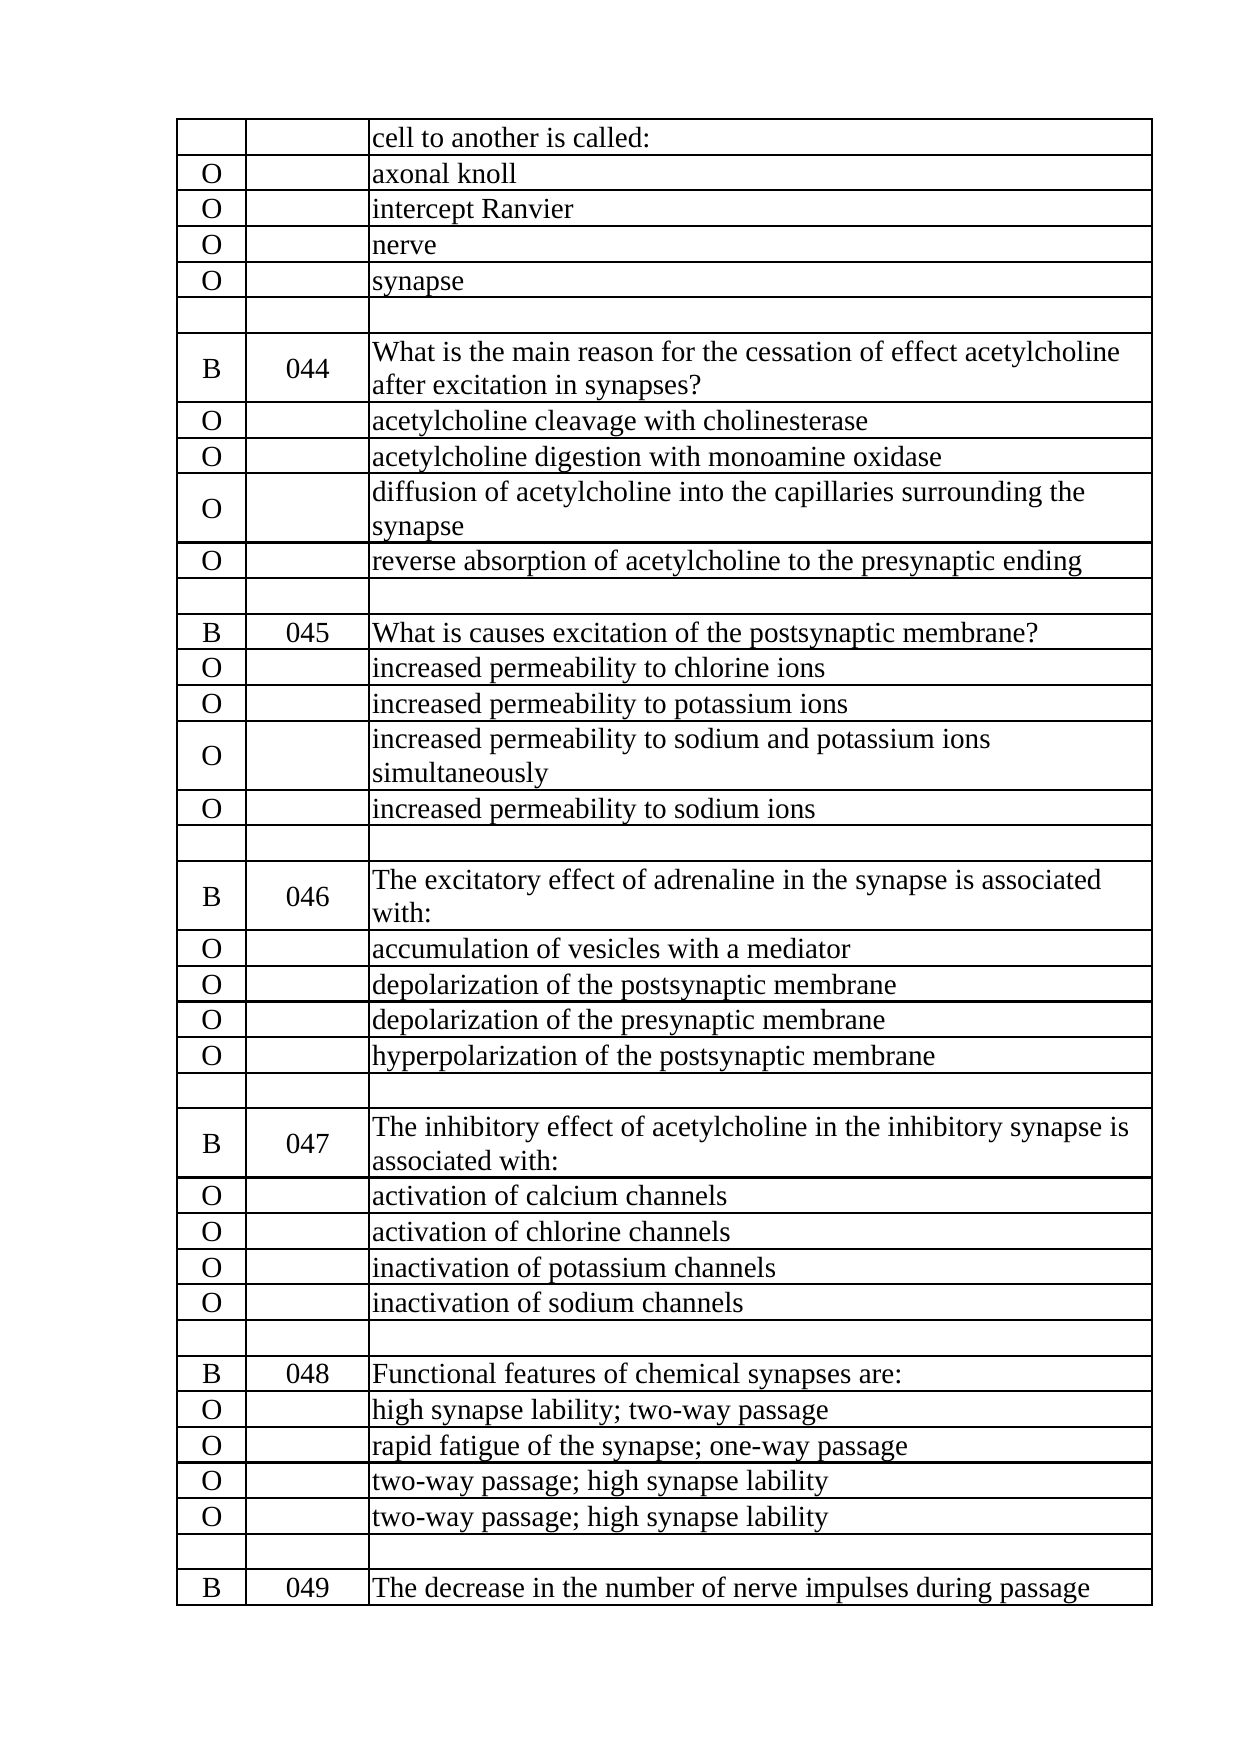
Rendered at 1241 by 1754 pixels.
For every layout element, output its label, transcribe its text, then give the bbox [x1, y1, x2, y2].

table_cell [247, 156, 368, 189]
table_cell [370, 1570, 1151, 1604]
table_cell activation of chlorine channels [370, 1214, 1151, 1248]
table_cell О [178, 967, 245, 1000]
table_cell [247, 1535, 368, 1568]
table_cell reverse absorption of acetylcholine to the presynaptic ending [370, 544, 1151, 577]
table_cell В [178, 120, 245, 154]
table_cell 043 [247, 120, 368, 154]
table_cell В [178, 862, 245, 929]
table_cell О [178, 1003, 245, 1036]
table_cell [247, 791, 368, 824]
table_cell О [178, 156, 245, 189]
table_cell В [178, 1109, 245, 1176]
table_cell [370, 826, 1151, 860]
table_cell О [178, 1250, 245, 1283]
table_cell The inhibitory effect of acetylcholine in the inhibitory synapse is associated with: [370, 1109, 1151, 1176]
table_cell О [178, 722, 245, 789]
table_cell accumulation of vesicles with a mediator [370, 931, 1151, 965]
table_cell О [178, 403, 245, 437]
table_cell [247, 439, 368, 472]
table_cell hyperpolarization of the postsynaptic membrane [370, 1038, 1151, 1072]
table_cell О [178, 1428, 245, 1461]
table_cell [247, 722, 368, 789]
table_cell diffusion of acetylcholine into the capillaries surrounding the synapse [370, 474, 1151, 541]
table_cell high synapse lability; two-way passage [370, 1392, 1151, 1426]
table_cell [178, 298, 245, 332]
table_cell [247, 826, 368, 860]
table_cell [247, 1003, 368, 1036]
table_cell О [178, 686, 245, 719]
table_cell Functional features of chemical synapses are: [370, 1357, 1151, 1390]
table_cell О [178, 1038, 245, 1072]
table_cell two-way passage; high synapse lability [370, 1499, 1151, 1533]
table_cell О [178, 263, 245, 296]
table_cell intercept Ranvier [370, 191, 1151, 225]
table_cell depolarization of the postsynaptic membrane [370, 967, 1151, 1000]
table_cell О [178, 1392, 245, 1426]
table_cell О [178, 791, 245, 824]
table_cell [178, 1535, 245, 1568]
table_cell What is causes excitation of the postsynaptic membrane? [370, 615, 1151, 648]
table_cell [247, 191, 368, 225]
table_cell 045 [247, 615, 368, 648]
table_cell О [178, 1179, 245, 1212]
table_cell [247, 1214, 368, 1248]
table_cell О [178, 227, 245, 261]
table_cell [247, 263, 368, 296]
table_cell [370, 1535, 1151, 1568]
table_cell [178, 579, 245, 613]
table_cell [178, 1321, 245, 1354]
table_cell [247, 1074, 368, 1107]
table_cell О [178, 1214, 245, 1248]
table_cell two-way passage; high synapse lability [370, 1464, 1151, 1497]
table_cell О [178, 650, 245, 684]
table_cell acetylcholine cleavage with cholinesterase [370, 403, 1151, 437]
table_cell [370, 579, 1151, 613]
table_cell [247, 579, 368, 613]
table_cell synapse [370, 263, 1151, 296]
table_cell 047 [247, 1109, 368, 1176]
table_cell activation of calcium channels [370, 1179, 1151, 1212]
table_cell 046 [247, 862, 368, 929]
table_cell [247, 967, 368, 1000]
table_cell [370, 120, 1151, 154]
table_cell [247, 227, 368, 261]
table_cell [247, 403, 368, 437]
table_cell axonal knoll [370, 156, 1151, 189]
table_cell В [178, 1357, 245, 1390]
table_cell [247, 1464, 368, 1497]
table_cell [247, 1179, 368, 1212]
table_cell О [178, 191, 245, 225]
table_cell acetylcholine digestion with monoamine oxidase [370, 439, 1151, 472]
table_cell increased permeability to chlorine ions [370, 650, 1151, 684]
table_cell [247, 1392, 368, 1426]
table_cell [178, 826, 245, 860]
table_cell nerve [370, 227, 1151, 261]
table_cell 048 [247, 1357, 368, 1390]
table_cell О [178, 1464, 245, 1497]
table_cell [247, 650, 368, 684]
table_cell [247, 298, 368, 332]
table_cell О [178, 1499, 245, 1533]
table_cell 049 [247, 1570, 368, 1604]
table_cell [247, 1321, 368, 1354]
table_cell [370, 298, 1151, 332]
table_cell [247, 686, 368, 719]
table_cell В [178, 615, 245, 648]
table_cell [247, 1250, 368, 1283]
table_cell increased permeability to potassium ions [370, 686, 1151, 719]
table_cell increased permeability to sodium and potassium ions simultaneously [370, 722, 1151, 789]
table_cell rapid fatigue of the synapse; one-way passage [370, 1428, 1151, 1461]
table_cell [247, 1285, 368, 1319]
table_cell [178, 1074, 245, 1107]
table_cell В [178, 334, 245, 401]
table_cell [247, 474, 368, 541]
table_cell О [178, 474, 245, 541]
table_cell [370, 1074, 1151, 1107]
table_cell [247, 1038, 368, 1072]
table_cell [247, 544, 368, 577]
table_cell inactivation of sodium channels [370, 1285, 1151, 1319]
table_cell depolarization of the presynaptic membrane [370, 1003, 1151, 1036]
table_cell [247, 1428, 368, 1461]
table_cell increased permeability to sodium ions [370, 791, 1151, 824]
table_cell [247, 931, 368, 965]
table_cell [247, 1499, 368, 1533]
table_cell О [178, 1285, 245, 1319]
table_cell What is the main reason for the cessation of effect acetylcholine after excitation in synapses? [370, 334, 1151, 401]
table_cell В [178, 1570, 245, 1604]
table_cell О [178, 544, 245, 577]
table_cell О [178, 439, 245, 472]
table_cell The excitatory effect of adrenaline in the synapse is associated with: [370, 862, 1151, 929]
table_cell inactivation of potassium channels [370, 1250, 1151, 1283]
table_cell [370, 1321, 1151, 1354]
table_cell 044 [247, 334, 368, 401]
table_cell О [178, 931, 245, 965]
